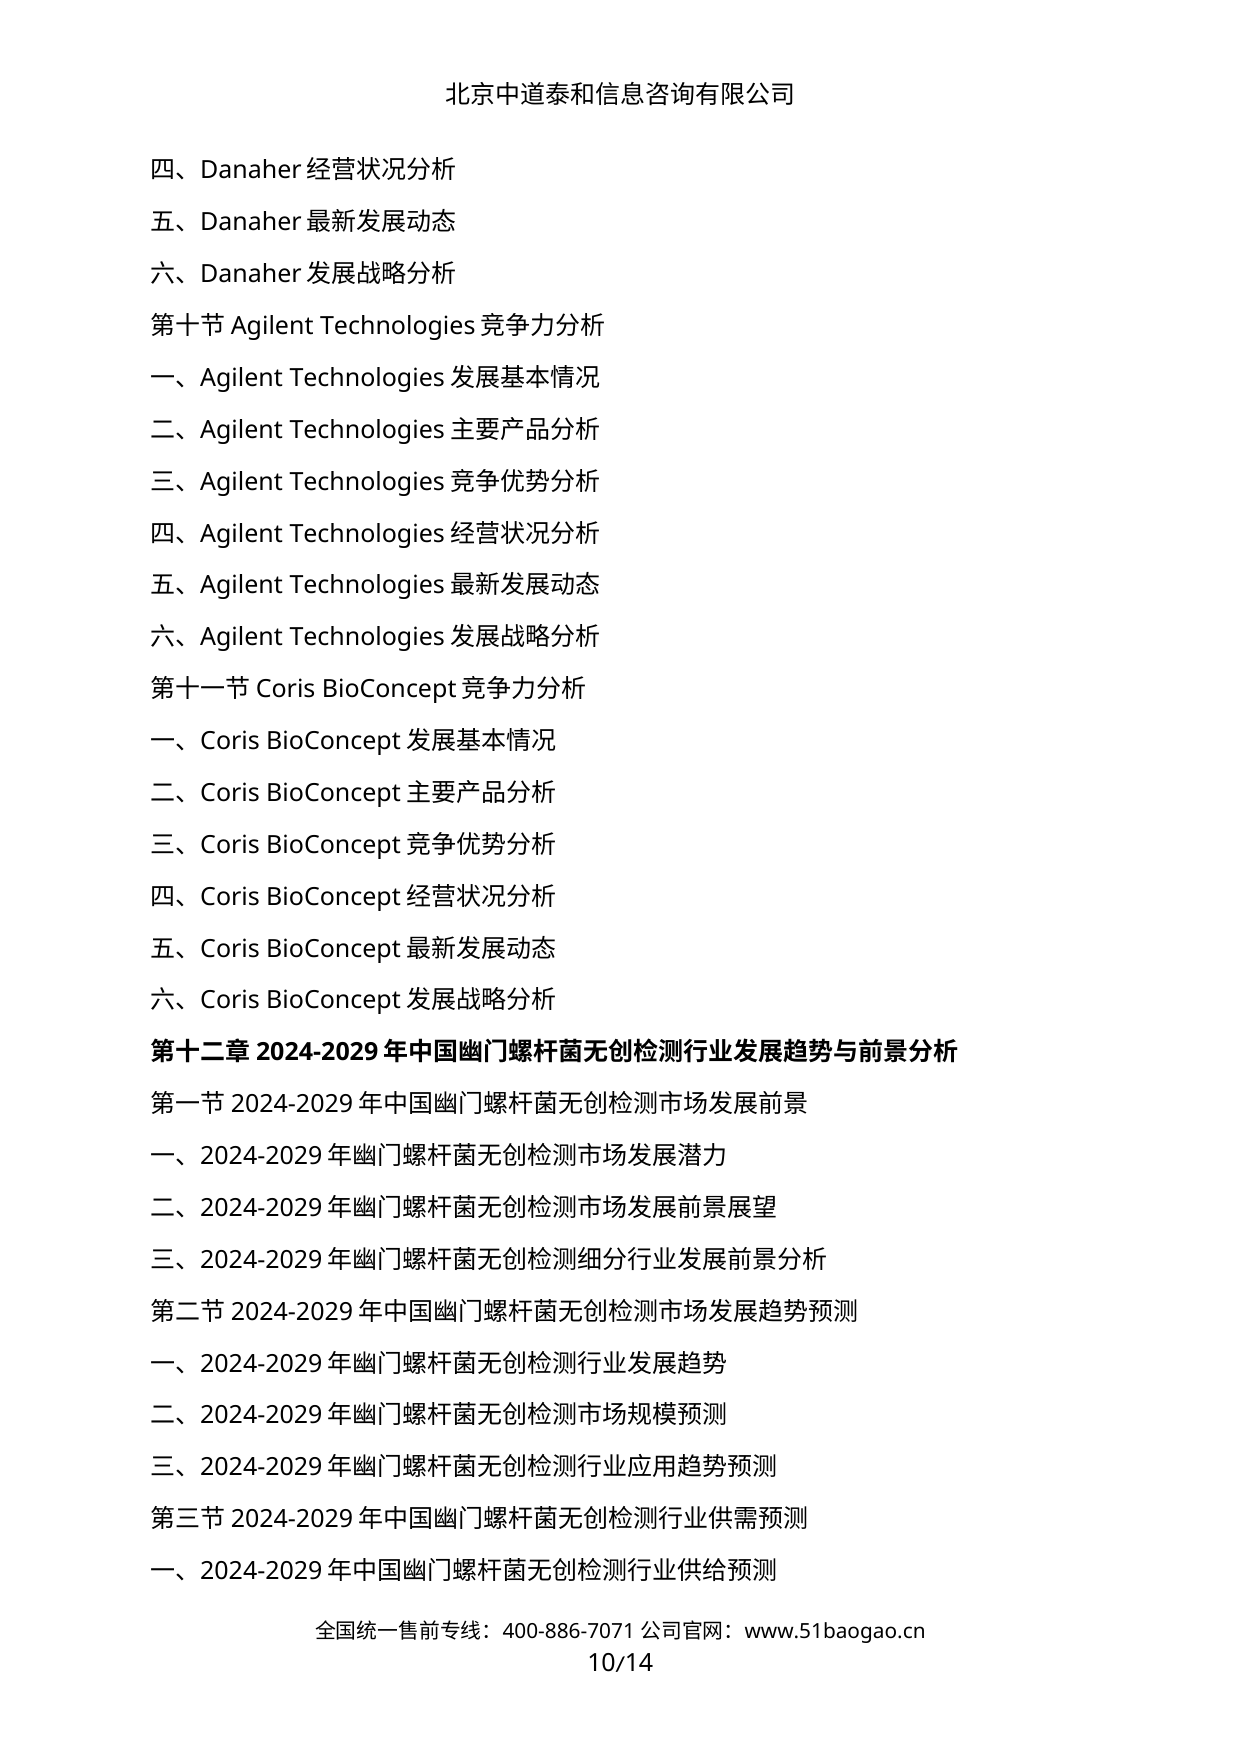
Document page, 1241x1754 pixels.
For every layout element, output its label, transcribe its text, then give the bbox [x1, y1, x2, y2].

text 一、Coris BioConcept发展基本情况 [150, 721, 1090, 757]
text 二、2024-2029年幽门螺杆菌无创检测市场规模预测 [150, 1395, 1090, 1431]
text 第十一节 Coris BioConcept竞争力分析 [150, 669, 1090, 705]
text 二、Agilent Technologies主要产品分析 [150, 409, 1090, 446]
text 二、Coris BioConcept主要产品分析 [150, 772, 1090, 809]
text 六、Coris BioConcept发展战略分析 [150, 980, 1090, 1016]
text 一、2024-2029年幽门螺杆菌无创检测市场发展潜力 [150, 1136, 1090, 1172]
text 第一节 2024-2029年中国幽门螺杆菌无创检测市场发展前景 [150, 1084, 1090, 1120]
text 一、Agilent Technologies发展基本情况 [150, 357, 1090, 394]
text 六、Danaher发展战略分析 [150, 254, 1090, 290]
text 第十二章 2024-2029年中国幽门螺杆菌无创检测行业发展趋势与前景分析 [150, 1032, 1090, 1068]
text 三、Agilent Technologies竞争优势分析 [150, 461, 1090, 497]
text 五、Danaher最新发展动态 [150, 202, 1090, 238]
text 二、2024-2029年幽门螺杆菌无创检测市场发展前景展望 [150, 1187, 1090, 1224]
text 第三节 2024-2029年中国幽门螺杆菌无创检测行业供需预测 [150, 1499, 1090, 1535]
text 一、2024-2029年中国幽门螺杆菌无创检测行业供给预测 [150, 1551, 1090, 1587]
text 三、2024-2029年幽门螺杆菌无创检测行业应用趋势预测 [150, 1447, 1090, 1483]
text 六、Agilent Technologies发展战略分析 [150, 617, 1090, 653]
text 第二节 2024-2029年中国幽门螺杆菌无创检测市场发展趋势预测 [150, 1291, 1090, 1327]
text 三、Coris BioConcept竞争优势分析 [150, 824, 1090, 861]
text 一、2024-2029年幽门螺杆菌无创检测行业发展趋势 [150, 1343, 1090, 1379]
text 四、Agilent Technologies经营状况分析 [150, 513, 1090, 549]
text 第十节 Agilent Technologies竞争力分析 [150, 306, 1090, 342]
text 五、Agilent Technologies最新发展动态 [150, 565, 1090, 601]
text 三、2024-2029年幽门螺杆菌无创检测细分行业发展前景分析 [150, 1239, 1090, 1276]
text 四、Coris BioConcept经营状况分析 [150, 876, 1090, 912]
text 五、Coris BioConcept最新发展动态 [150, 928, 1090, 964]
text 四、Danaher经营状况分析 [150, 150, 1090, 186]
